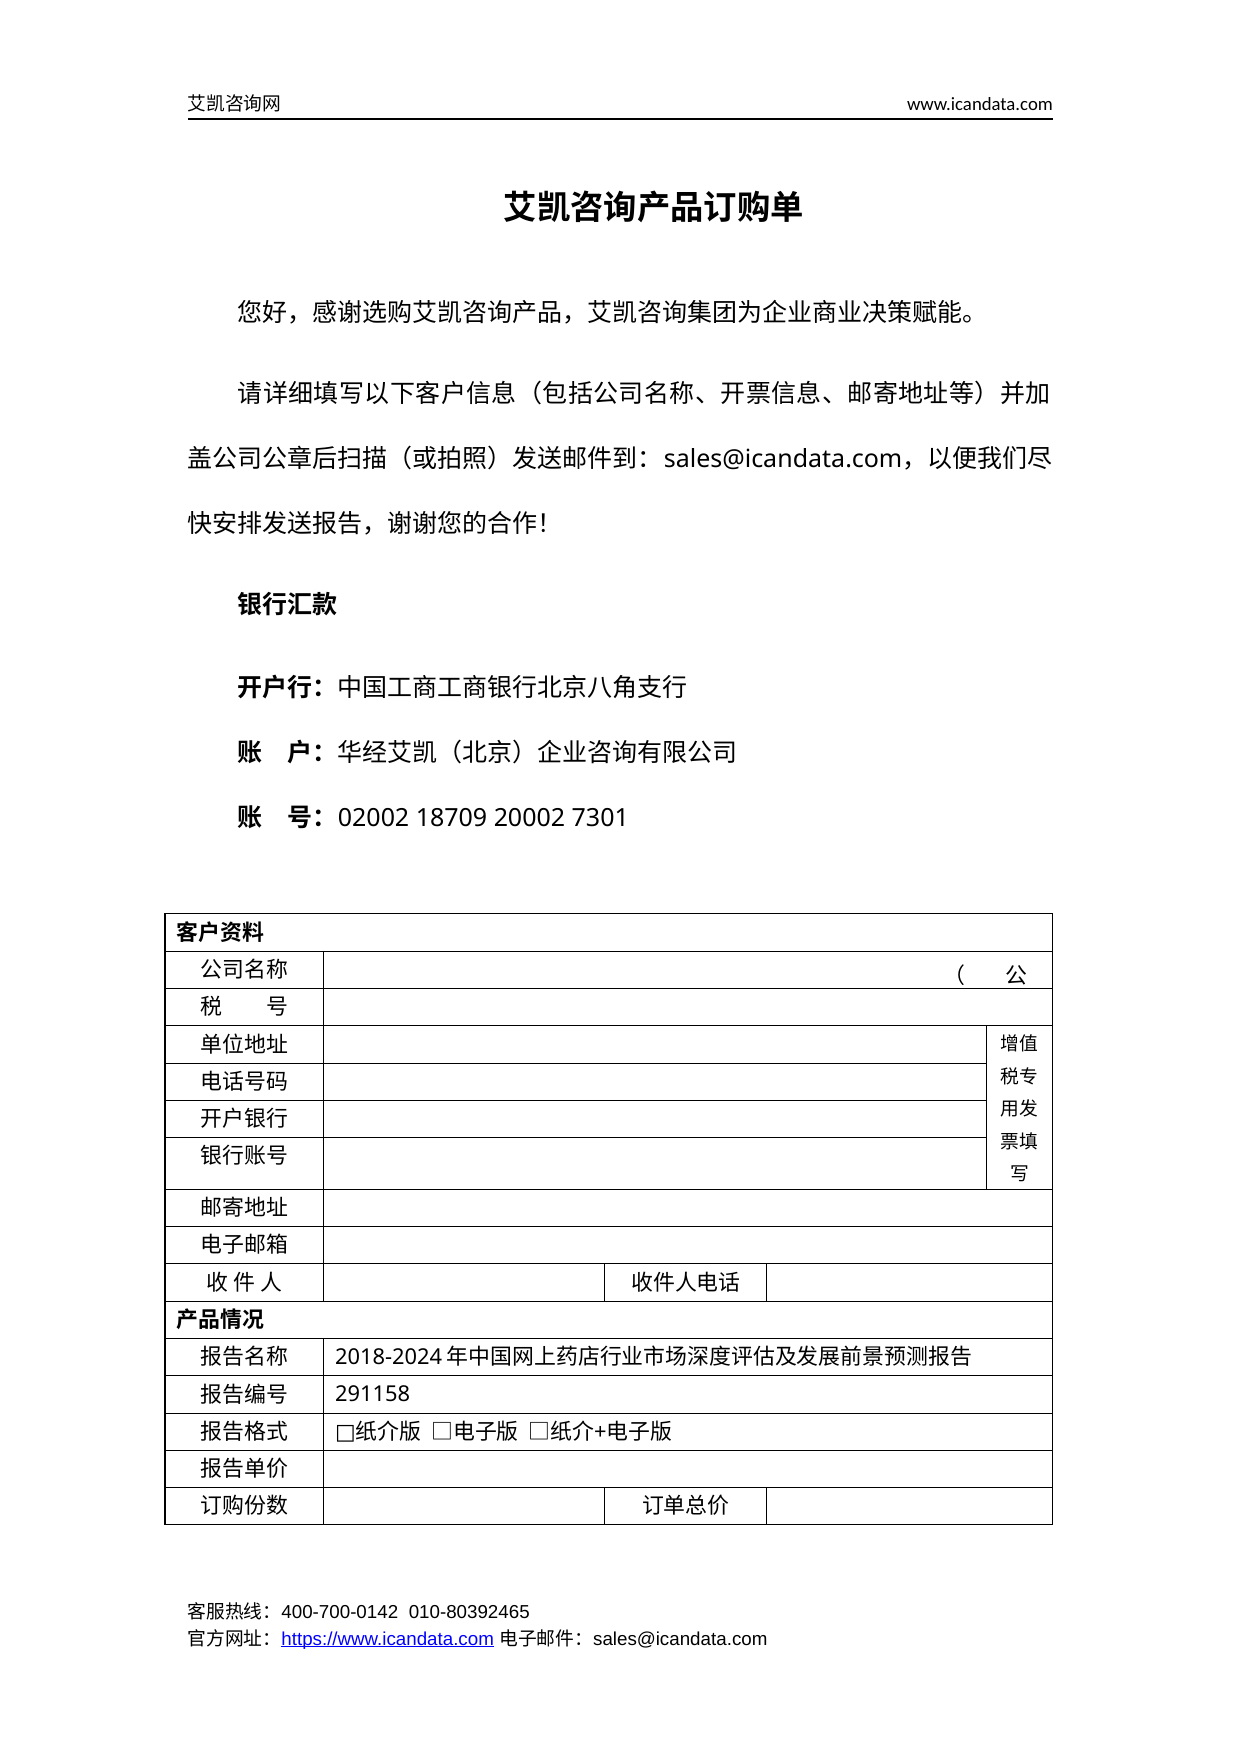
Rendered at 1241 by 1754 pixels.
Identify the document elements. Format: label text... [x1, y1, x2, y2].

table_cell 订购份数 [166, 1488, 323, 1524]
table_cell 增值税专用发票填写 [987, 1026, 1052, 1189]
table_cell 电话号码 [166, 1064, 323, 1100]
table_cell 单位地址 [166, 1026, 323, 1062]
table_cell 产品情况 [166, 1302, 1052, 1338]
text 账 户：华经艾凯（北京）企业咨询有限公司 [187, 718, 1053, 783]
table_cell 收件人电话 [605, 1264, 766, 1301]
text 银行汇款 [187, 570, 1053, 635]
table_cell [324, 1190, 1052, 1226]
table_cell [767, 1264, 1052, 1301]
table_header 客户资料 [166, 914, 1052, 951]
table_cell 税 号 [166, 989, 323, 1025]
table_cell 公司名称 [166, 952, 323, 988]
table_cell [324, 1101, 986, 1137]
table_cell □纸介版 □电子版 □纸介+电子版 [324, 1414, 1052, 1450]
table_cell 报告名称 [166, 1339, 323, 1375]
table_cell 订单总价 [605, 1488, 766, 1524]
table_cell 报告单价 [166, 1451, 323, 1487]
text 艾凯咨询产品订购单 [187, 172, 1053, 237]
table_cell [324, 1488, 604, 1524]
table_cell [767, 1488, 1052, 1524]
text 开户行：中国工商工商银行北京八角支行 [187, 653, 1053, 718]
table_cell [324, 1064, 986, 1100]
table_cell [324, 989, 1052, 1025]
table_cell 收 件 人 [166, 1264, 323, 1301]
table_cell [324, 1227, 1052, 1263]
text 账 号：02002 18709 20002 7301 [187, 783, 1053, 848]
table_cell [324, 1026, 986, 1062]
table_cell 报告编号 [166, 1376, 323, 1412]
table_cell [324, 1138, 986, 1189]
table_cell 报告格式 [166, 1414, 323, 1450]
text 您好，感谢选购艾凯咨询产品，艾凯咨询集团为企业商业决策赋能。 [187, 278, 1053, 343]
table_cell 电子邮箱 [166, 1227, 323, 1263]
table_cell 邮寄地址 [166, 1190, 323, 1226]
table_cell [324, 1451, 1052, 1487]
table_cell [324, 952, 1052, 988]
table_cell 银行账号 [166, 1138, 323, 1189]
table_cell [324, 1264, 604, 1301]
text 请详细填写以下客户信息（包括公司名称、开票信息、邮寄地址等）并加盖公司公章后扫描（或拍照）发送邮件到：sales@icandata.com，以便我们尽快安排发送报告，谢谢您的合作！ [187, 359, 1053, 554]
table_cell 2018-2024年中国网上药店行业市场深度评估及发展前景预测报告 [324, 1339, 1052, 1375]
table_cell 291158 [324, 1376, 1052, 1412]
table_cell 开户银行 [166, 1101, 323, 1137]
